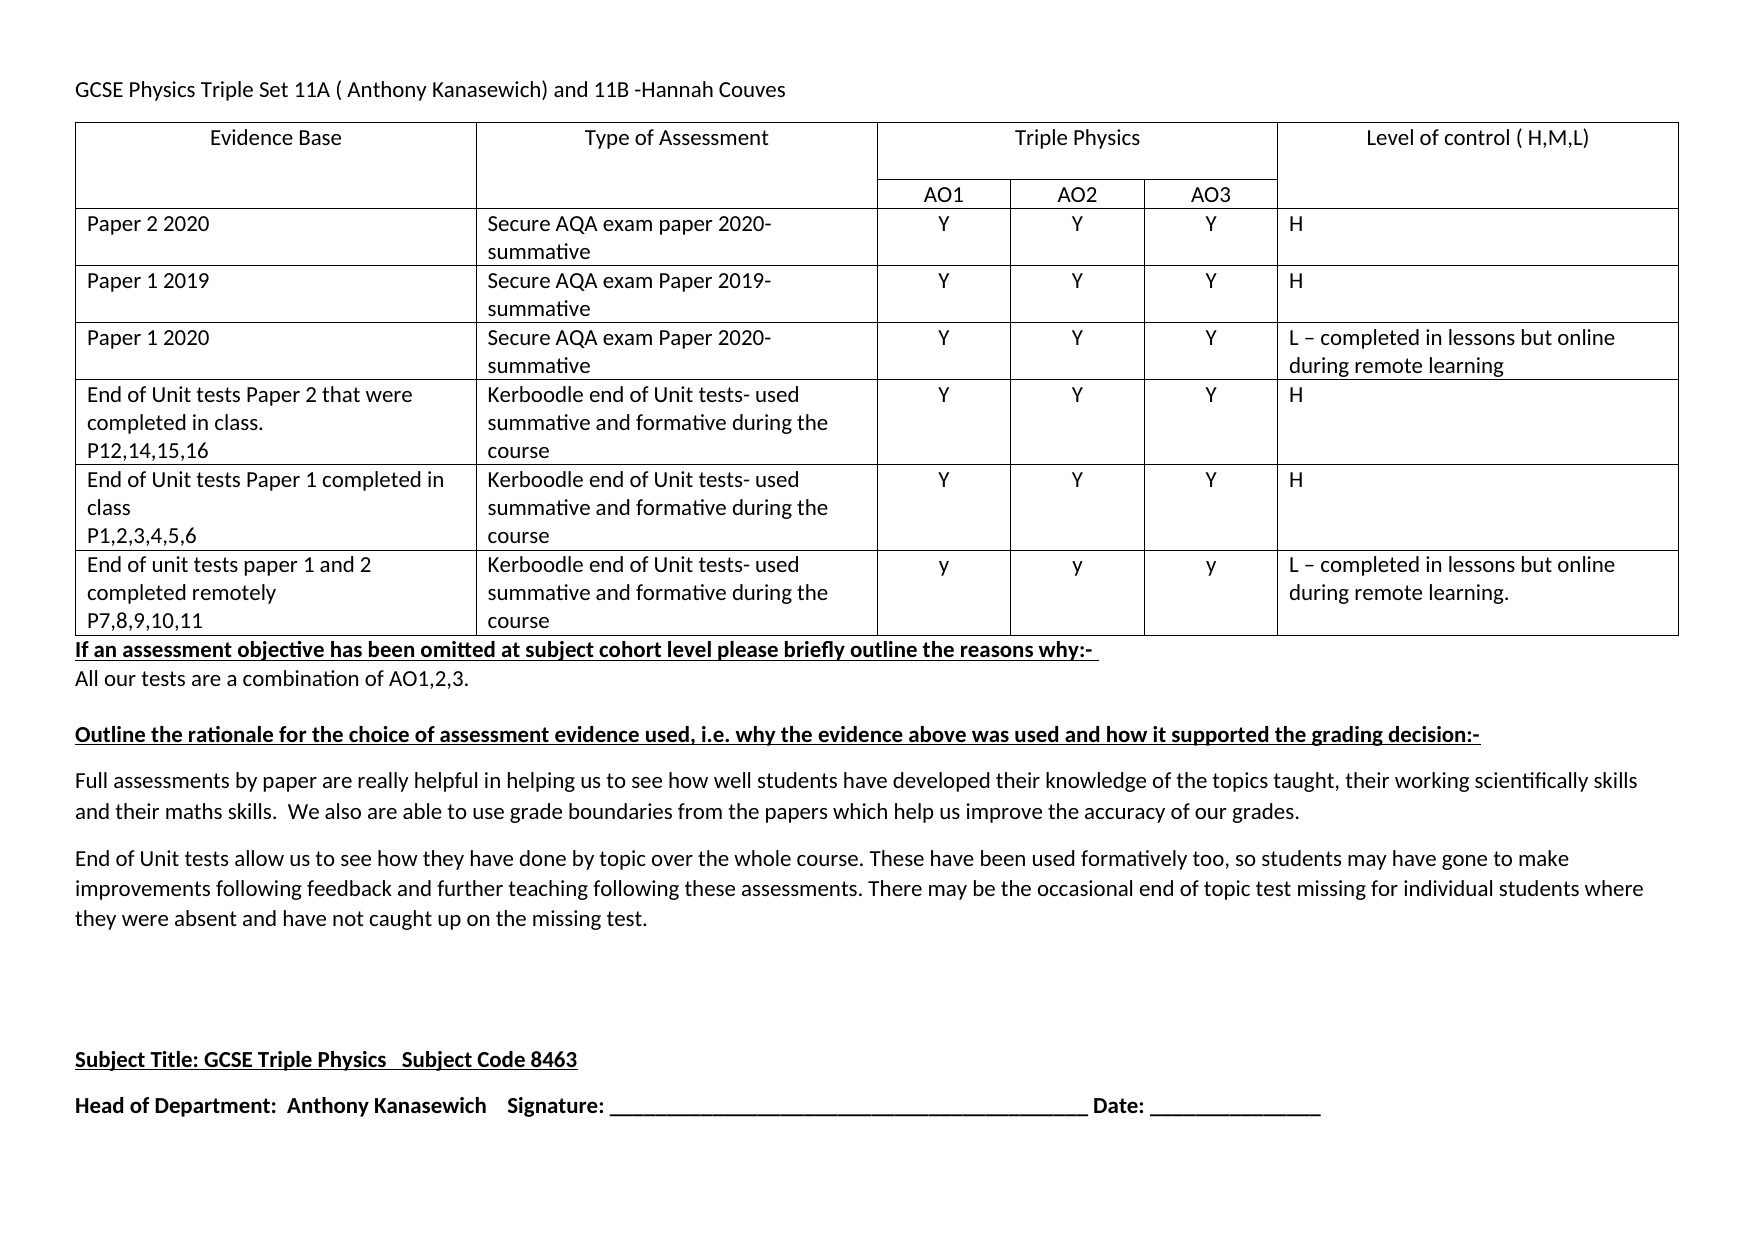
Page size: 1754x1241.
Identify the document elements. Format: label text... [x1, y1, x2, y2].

text GCSE Physics Triple Set 11A ( Anthony Kanasewich) and 11B -Hannah Couves [75, 75, 1679, 103]
table_cell Secure AQA exam Paper 2020-summative [477, 323, 877, 379]
table_cell y [1145, 551, 1277, 634]
table_cell Y [1145, 209, 1277, 265]
table_cell Kerboodle end of Unit tests- used summative and formative during the course [477, 551, 877, 634]
table_cell Y [1011, 380, 1144, 464]
text All our tests are a combination of AO1,2,3. [75, 664, 1679, 692]
table_cell Y [1145, 266, 1277, 322]
table_cell Y [1145, 323, 1277, 379]
table_cell End of Unit tests Paper 1 completed in class P1,2,3,4,5,6 [76, 465, 476, 549]
table_cell Kerboodle end of Unit tests- used summative and formative during the course [477, 465, 877, 549]
table_header Triple Physics [878, 123, 1277, 179]
table_cell Y [1145, 465, 1277, 549]
text Full assessments by paper are really helpful in helping us to see how well students have developed their knowledge of the topics taught, their working scientifically skills and their maths skills. We also are able to use grade boundaries from the papers which help us improve the accuracy of our grades. [75, 767, 1679, 825]
text Outline the rationale for the choice of assessment evidence used, i.e. why the evidence above was used and how it supported the grading decision:- [75, 720, 1679, 748]
table_cell Y [878, 266, 1010, 322]
table_cell End of unit tests paper 1 and 2 completed remotely P7,8,9,10,11 [76, 551, 476, 634]
table_cell Secure AQA exam Paper 2019- summative [477, 266, 877, 322]
table_cell AO3 [1145, 180, 1277, 208]
text End of Unit tests allow us to see how they have done by topic over the whole course. These have been used formatively too, so students may have gone to make improvements following feedback and further teaching following these assessments. There may be the occasional end of topic test missing for individual students where they were absent and have not caught up on the missing test. [75, 844, 1679, 932]
text If an assessment objective has been omitted at subject cohort level please briefly outline the reasons why:- [75, 636, 1679, 664]
table_cell AO2 [1011, 180, 1144, 208]
table_cell H [1278, 209, 1678, 265]
text Subject Title: GCSE Triple Physics Subject Code 8463 [75, 1045, 1679, 1073]
table_cell Y [1011, 209, 1144, 265]
table_cell Secure AQA exam paper 2020- summative [477, 209, 877, 265]
table_cell Y [1011, 465, 1144, 549]
table_cell y [1011, 551, 1144, 634]
table_cell L – completed in lessons but online during remote learning. [1278, 551, 1678, 634]
table_header Type of Assessment [477, 123, 877, 208]
table_cell Paper 2 2020 [76, 209, 476, 265]
table_cell H [1278, 465, 1678, 549]
table_header Level of control ( H,M,L) [1278, 123, 1678, 208]
text Head of Department: Anthony Kanasewich Signature: __________________________________________ Date: _______________ [75, 1092, 1679, 1119]
table_cell Y [878, 380, 1010, 464]
table_cell Y [878, 323, 1010, 379]
table_cell Y [878, 209, 1010, 265]
table_cell End of Unit tests Paper 2 that were completed in class. P12,14,15,16 [76, 380, 476, 464]
table_cell AO1 [878, 180, 1010, 208]
table_cell Y [878, 465, 1010, 549]
table_cell Y [1011, 323, 1144, 379]
table_cell L – completed in lessons but online during remote learning [1278, 323, 1678, 379]
table_cell H [1278, 380, 1678, 464]
table_cell Paper 1 2020 [76, 323, 476, 379]
table_cell Paper 1 2019 [76, 266, 476, 322]
table_cell y [878, 551, 1010, 634]
table_cell Y [1145, 380, 1277, 464]
table_cell Kerboodle end of Unit tests- used summative and formative during the course [477, 380, 877, 464]
table_cell Y [1011, 266, 1144, 322]
table_header Evidence Base [76, 123, 476, 208]
table_cell H [1278, 266, 1678, 322]
